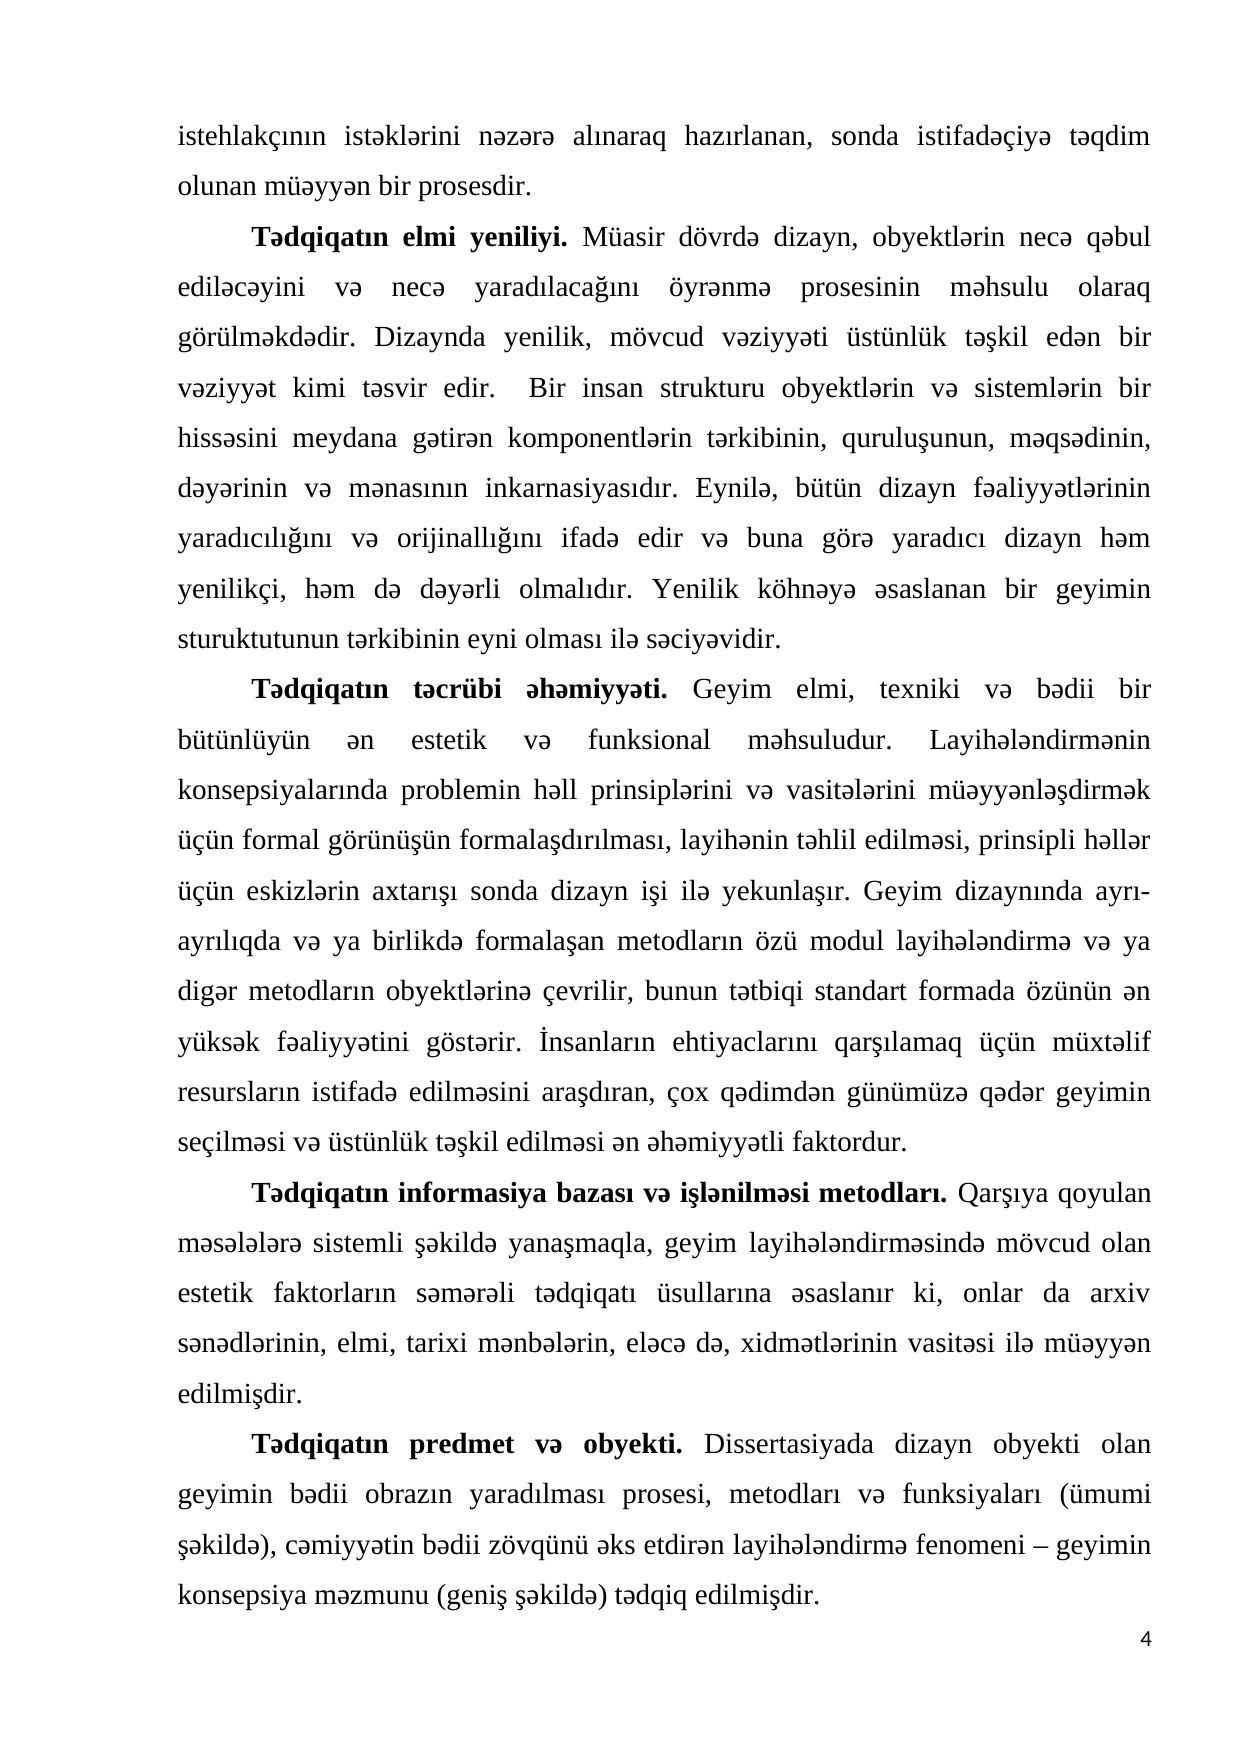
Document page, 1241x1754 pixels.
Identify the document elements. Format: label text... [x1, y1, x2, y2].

text Tədqiqatın informasiya bazası və işlənilməsi metodları. Qarşıya qoyulan məsələlərə sistеmli şəkildə yanaşmaqla, geyim layihələndirməsində mövcud olan estetik faktorların səmərəli tədqiqatı üsullarına əsaslanır ki, оnlar da arхiv sənədlərinin, еlmi, tariхi mənbələrin, еləcə də, xidmətlərinin vasitəsi ilə müəyyən еdilmişdir. [177, 1175, 1152, 1409]
text Tədqiqatın təcrübi əhəmiyyəti. Geyim elmi, texniki və bədii bir bütünlüyün ən estetik və funksional məhsuludur. Layihələndirmənin konsepsiyalarında problemin həll prinsiplərini və vasitələrini müəyyənləşdirmək üçün formal görünüşün formalaşdırılması, layihənin təhlil edilməsi, prinsipli həllər üçün eskizlərin axtarışı sonda dizayn işi ilə yekunlaşır. Geyim dizaynında ayrı-ayrılıqda və ya birlikdə formalaşan metodların özü modul layihələndirmə və ya digər metodların obyektlərinə çevrilir, bunun tətbiqi standart formada özünün ən yüksək fəaliyyətini göstərir. İnsanların ehtiyaclarını qarşılamaq üçün müxtəlif resursların istifadə edilməsini araşdıran, çox qədimdən günümüzə qədər geyimin seçilməsi və üstünlük təşkil edilməsi ən əhəmiyyətli faktordur. [177, 672, 1152, 1158]
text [177, 118, 1151, 202]
text Tədqiqatın elmi yeniliyi. Müasir dövrdə dizayn, obyektlərin necə qəbul ediləcəyini və necə yaradılacağını öyrənmə prosesinin məhsulu olaraq görülməkdədir. Dizaynda yenilik, mövcud vəziyyəti üstünlük təşkil edən bir vəziyyət kimi təsvir edir. Bir insan strukturu obyektlərin və sistemlərin bir hissəsini meydana gətirən komponentlərin tərkibinin, quruluşunun, məqsədinin, dəyərinin və mənasının inkarnasiyasıdır. Eynilə, bütün dizayn fəaliyyətlərinin yaradıcılığını və orijinallığını ifadə edir və buna görə yaradıcı dizayn həm yenilikçi, həm də dəyərli olmalıdır. Yenilik köhnəyə əsaslanan bir geyimin sturuktutunun tərkibinin eyni olması ilə səciyəvidir. [177, 219, 1152, 655]
text Tədqiqatın predmet və obyekti. Dissеrtasiyada dizayn obyekti olan geyimin bədii obrazın yaradılması prosesi, metodları və funksiyaları (ümumi şəkildə), cəmiyyətin bədii zövqünü əks etdirən layihələndirmə fenomeni – geyimin konsepsiya məzmunu (gеniş şəkildə) tədqiq еdilmişdir. [177, 1426, 1152, 1611]
